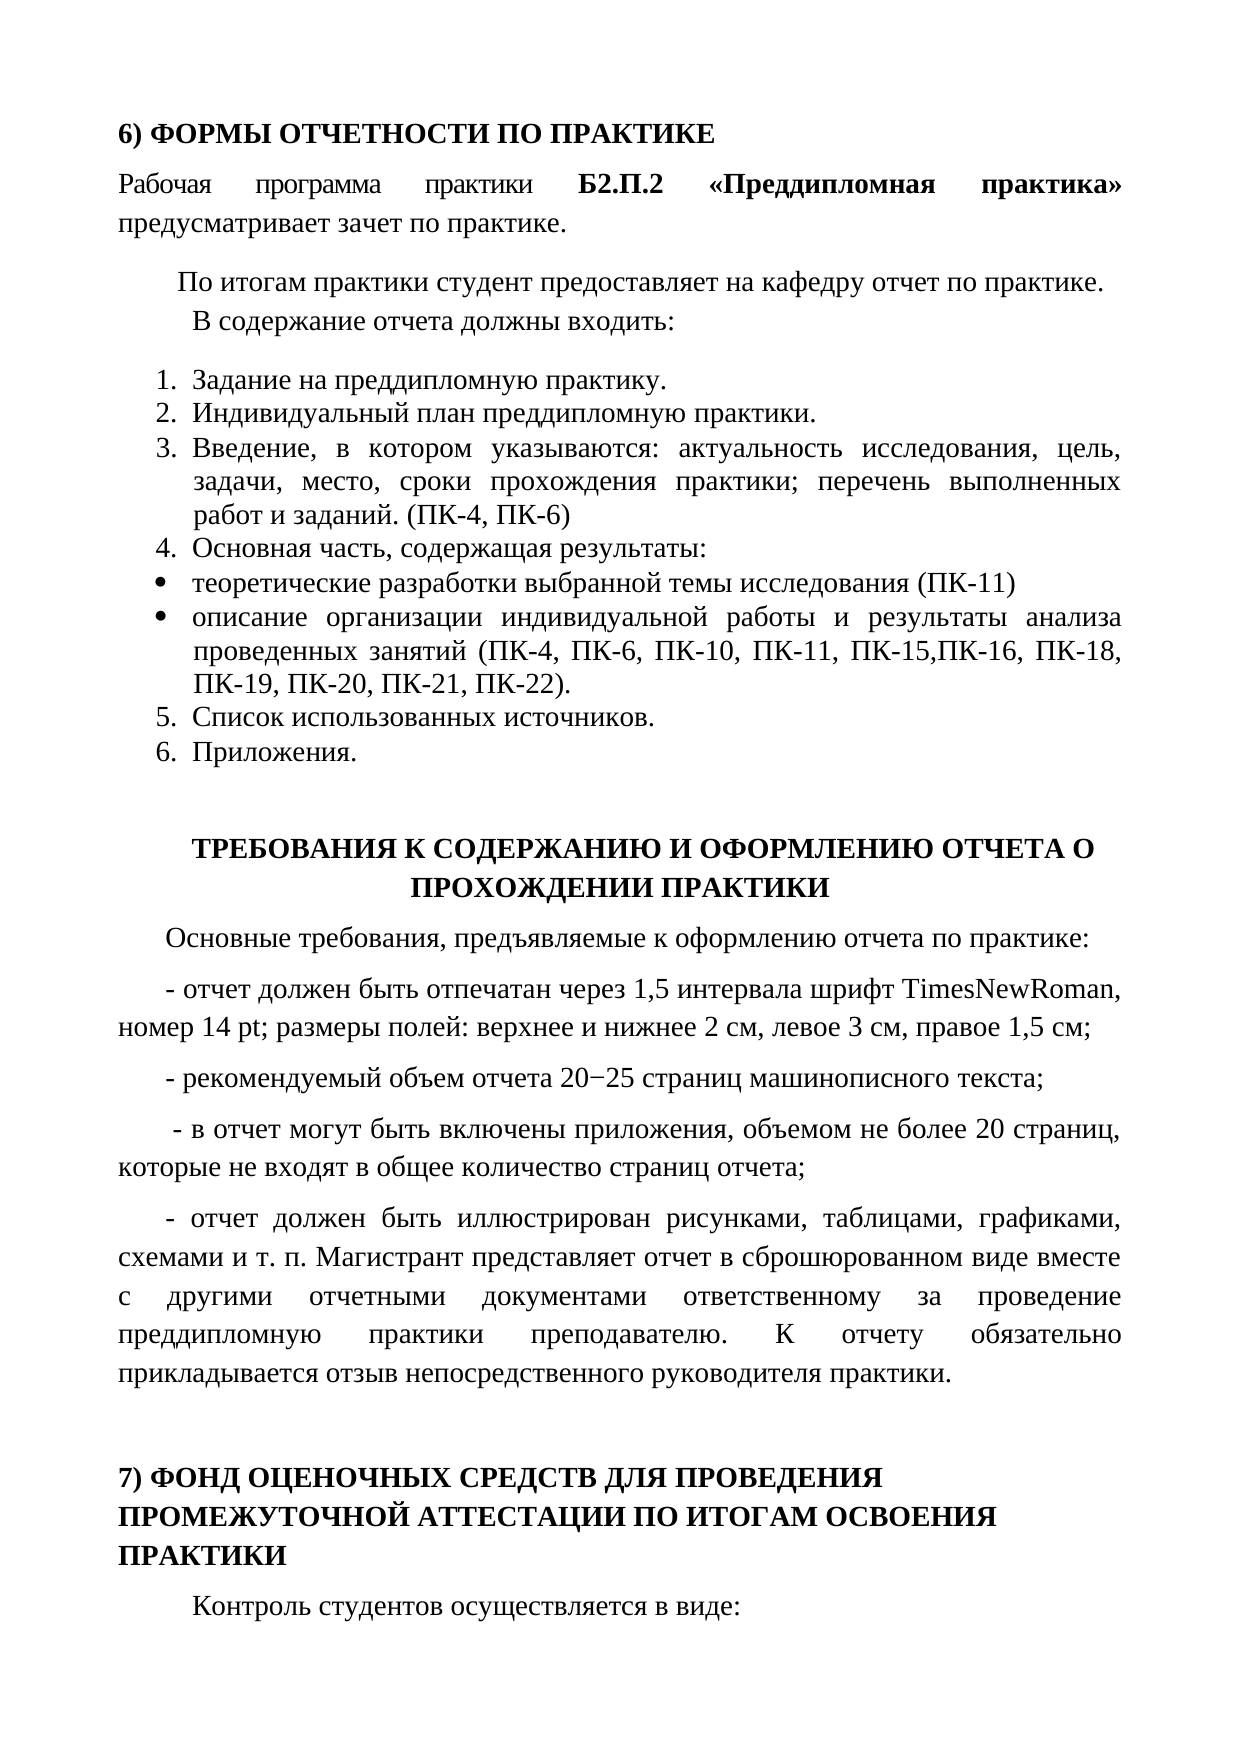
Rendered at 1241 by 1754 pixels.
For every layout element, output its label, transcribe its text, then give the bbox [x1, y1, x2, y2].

text По итогам практики студент предоставляет на кафедру отчет по практике. В содержание отчета должны входить: [177, 264, 1106, 337]
list Приложения. [155, 734, 1146, 767]
list Основная часть, содержащая результаты: [155, 530, 1146, 564]
subtitle ТРЕБОВАНИЯ К СОДЕРЖАНИЮ И ОФОРМЛЕНИЮ ОТЧЕТА О ПРОХОЖДЕНИИ ПРАКТИКИ [191, 831, 1097, 903]
subtitle ФОНД ОЦЕНОЧНЫХ СРЕДСТВ ДЛЯ ПРОВЕДЕНИЯ [118, 1461, 1146, 1494]
list Введение, в котором указываются: актуальность исследования, цель, задачи, место, сроки прохождения практики; перечень выполненных работ и заданий. (ПК-4, ПК-6) [156, 430, 1122, 530]
list рекомендуемый объем отчета 20−25 страниц машинописного текста; [165, 1060, 1146, 1093]
list Список использованных источников. [155, 700, 1146, 734]
text Основные требования, предъявляемые к оформлению отчета по практике: [165, 920, 1146, 953]
list в отчет могут быть включены приложения, объемом не более 20 страниц, которые не входят в общее количество страниц отчета; [118, 1111, 1122, 1183]
list отчет должен быть иллюстрирован рисунками, таблицами, графиками, схемами и т. п. Магистрант представляет отчет в сброшюрованном виде вместе с другими отчетными документами ответственному за проведение преддипломную практики преподавателю. К отчету обязательно прикладывается отзыв непосредственного руководителя практики. [118, 1201, 1122, 1388]
list теоретические разработки выбранной темы исследования (ПК-11) [155, 564, 1146, 599]
text предусматривает зачет по практике. [118, 205, 1146, 239]
list Задание на преддипломную практику. [155, 363, 1146, 396]
subtitle ФОРМЫ ОТЧЕТНОСТИ ПО ПРАКТИКЕ [118, 116, 1146, 149]
list отчет должен быть отпечатан через 1,5 интервала шрифт TimesNewRoman, номер 14 pt; размеры полей: верхнее и нижнее 2 см, левое 3 см, правое 1,5 см; [118, 971, 1122, 1043]
text Рабочая программа практики Б2.П.2 «Преддипломная практика» [118, 167, 1146, 200]
text ПРОМЕЖУТОЧНОЙ АТТЕСТАЦИИ ПО ИТОГАМ ОСВОЕНИЯ ПРАКТИКИ [118, 1499, 999, 1571]
list описание организации индивидуальной работы и результаты анализа проведенных занятий (ПК-4, ПК-6, ПК-10, ПК-11, ПК-15,ПК-16, ПК-18, ПК-19, ПК-20, ПК-21, ПК-22). [156, 599, 1123, 700]
list Индивидуальный план преддипломную практики. [155, 396, 1146, 430]
text Контроль студентов осуществляется в виде: [192, 1588, 1146, 1622]
